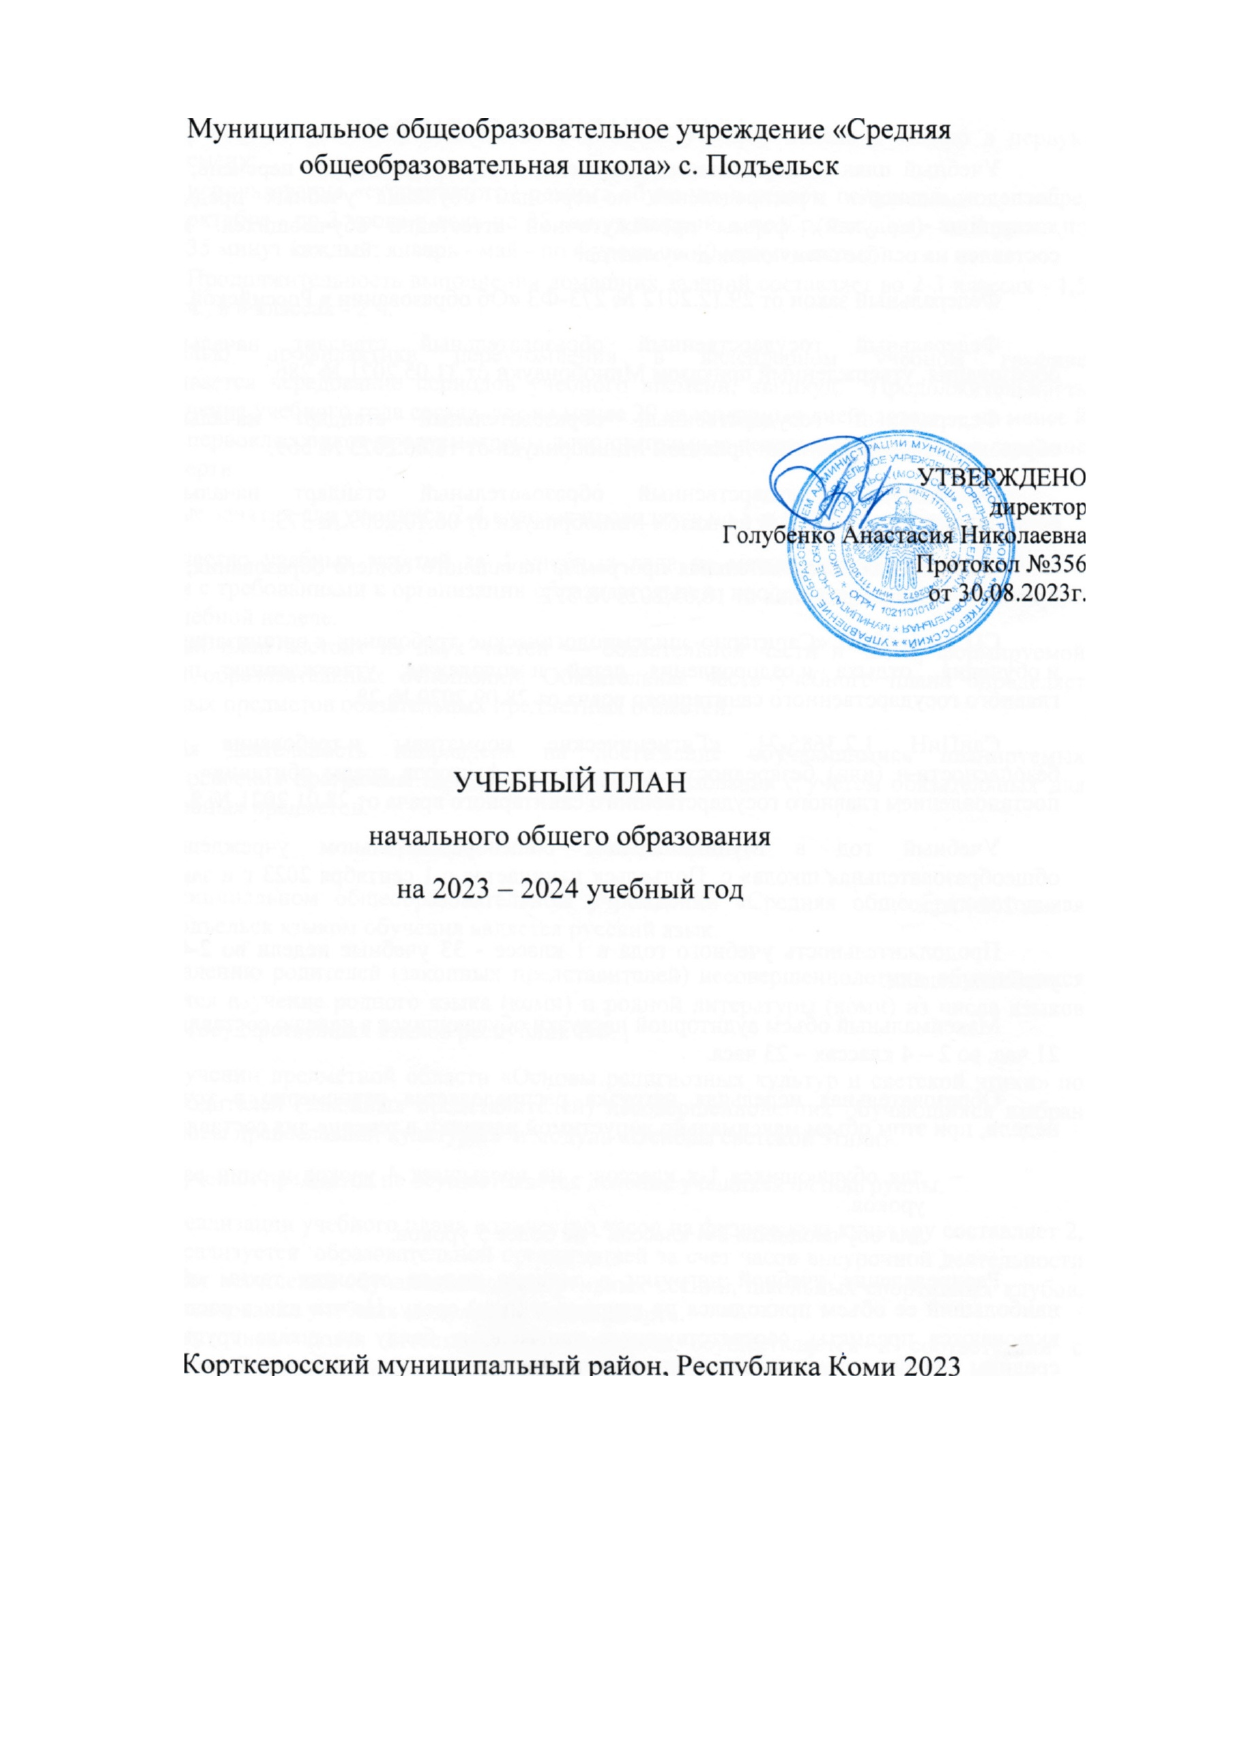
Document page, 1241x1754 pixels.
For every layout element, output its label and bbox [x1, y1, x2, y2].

picture [184, 118, 1086, 1376]
